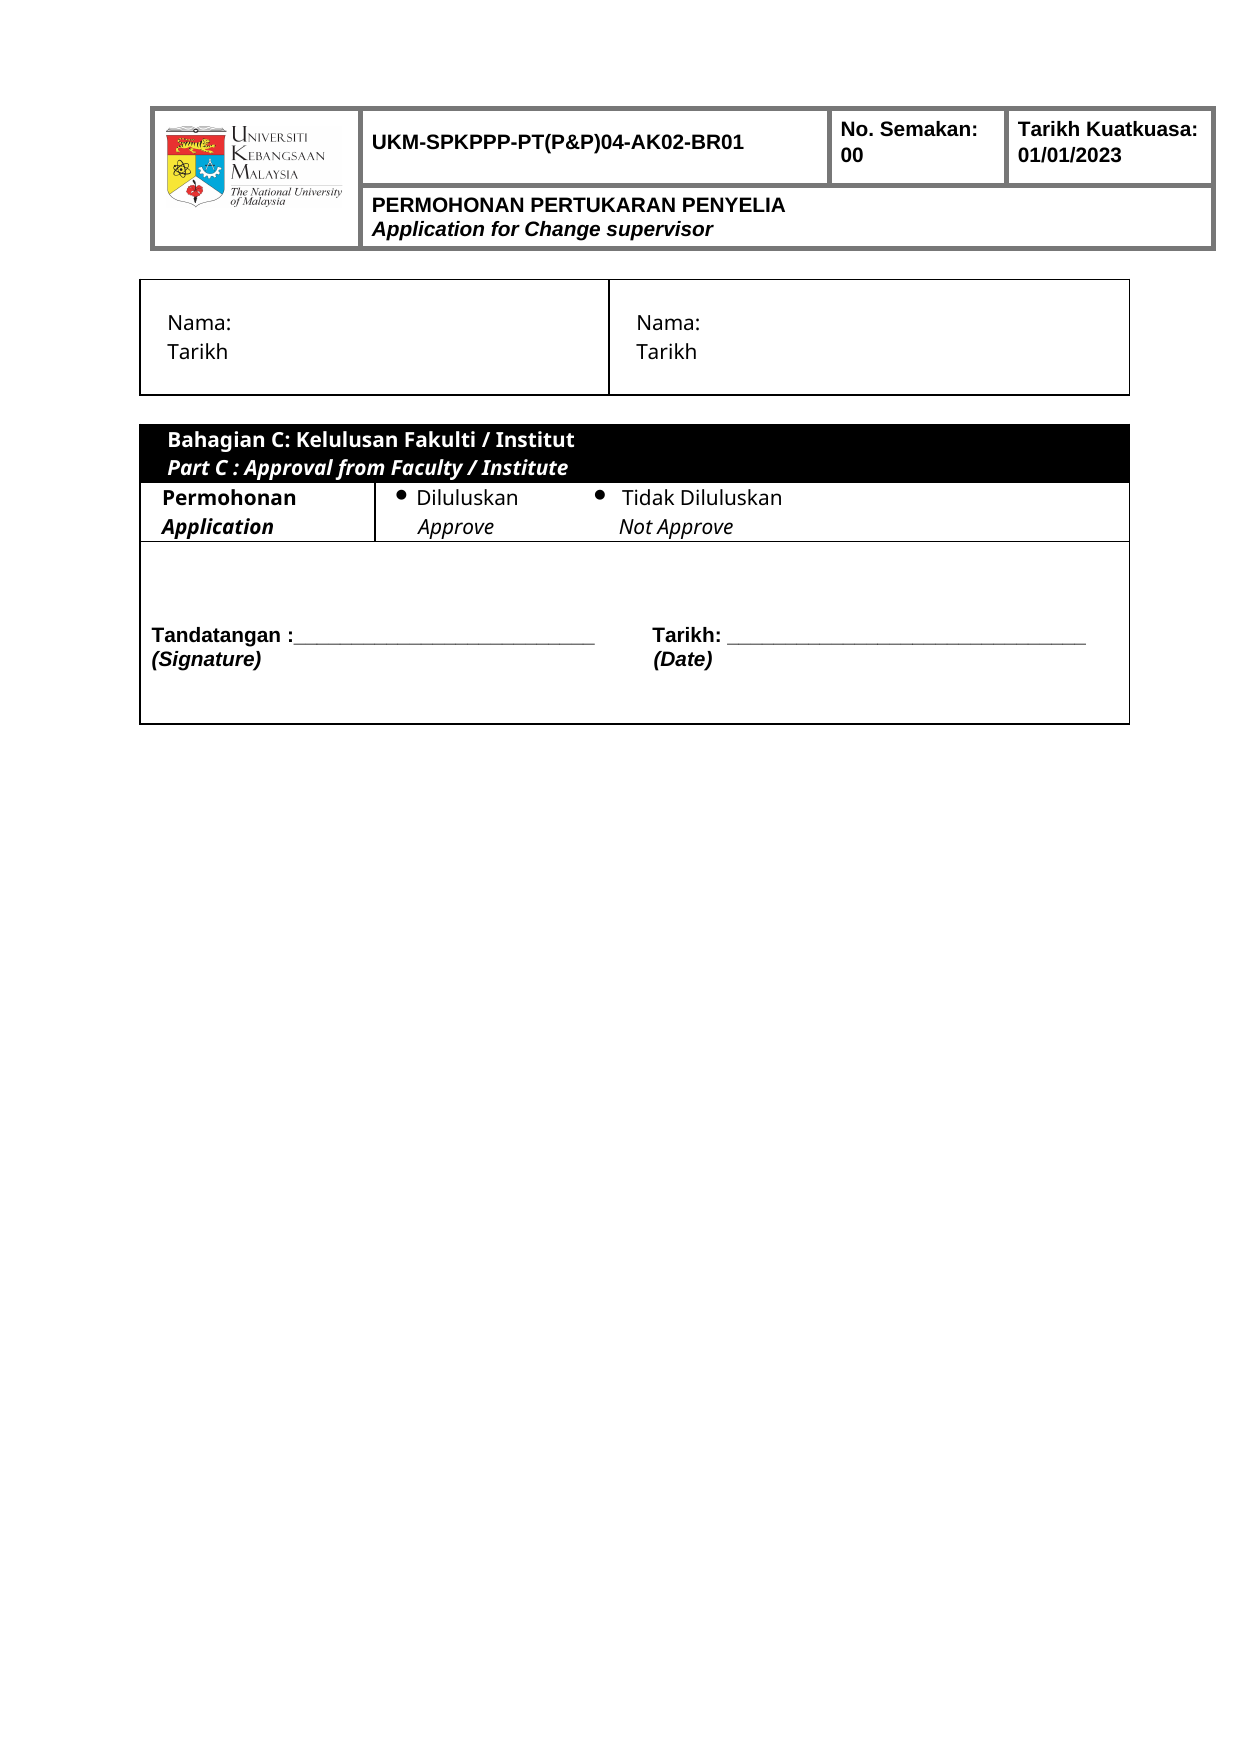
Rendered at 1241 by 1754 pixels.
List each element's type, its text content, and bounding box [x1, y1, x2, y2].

table_cell Permohonan Application [141, 483, 374, 541]
table_header Bahagian C: Kelulusan Fakulti / Institut Part C : Approval from Faculty / Institute [141, 425, 1129, 482]
picture [166, 126, 343, 208]
table_cell …………………………………………………………………………. Tandatangan Nama: Tarikh [610, 280, 1129, 394]
table_cell Diluluskan Tidak Diluluskan Approve Not Approve [376, 483, 1129, 541]
table_cell …………………………………………………………………………. Tandatangan Nama: Tarikh [141, 280, 608, 394]
table_cell Tandatangan :__________________________ Tarikh: _______________________________ (Signature) (Date) [141, 542, 1129, 723]
